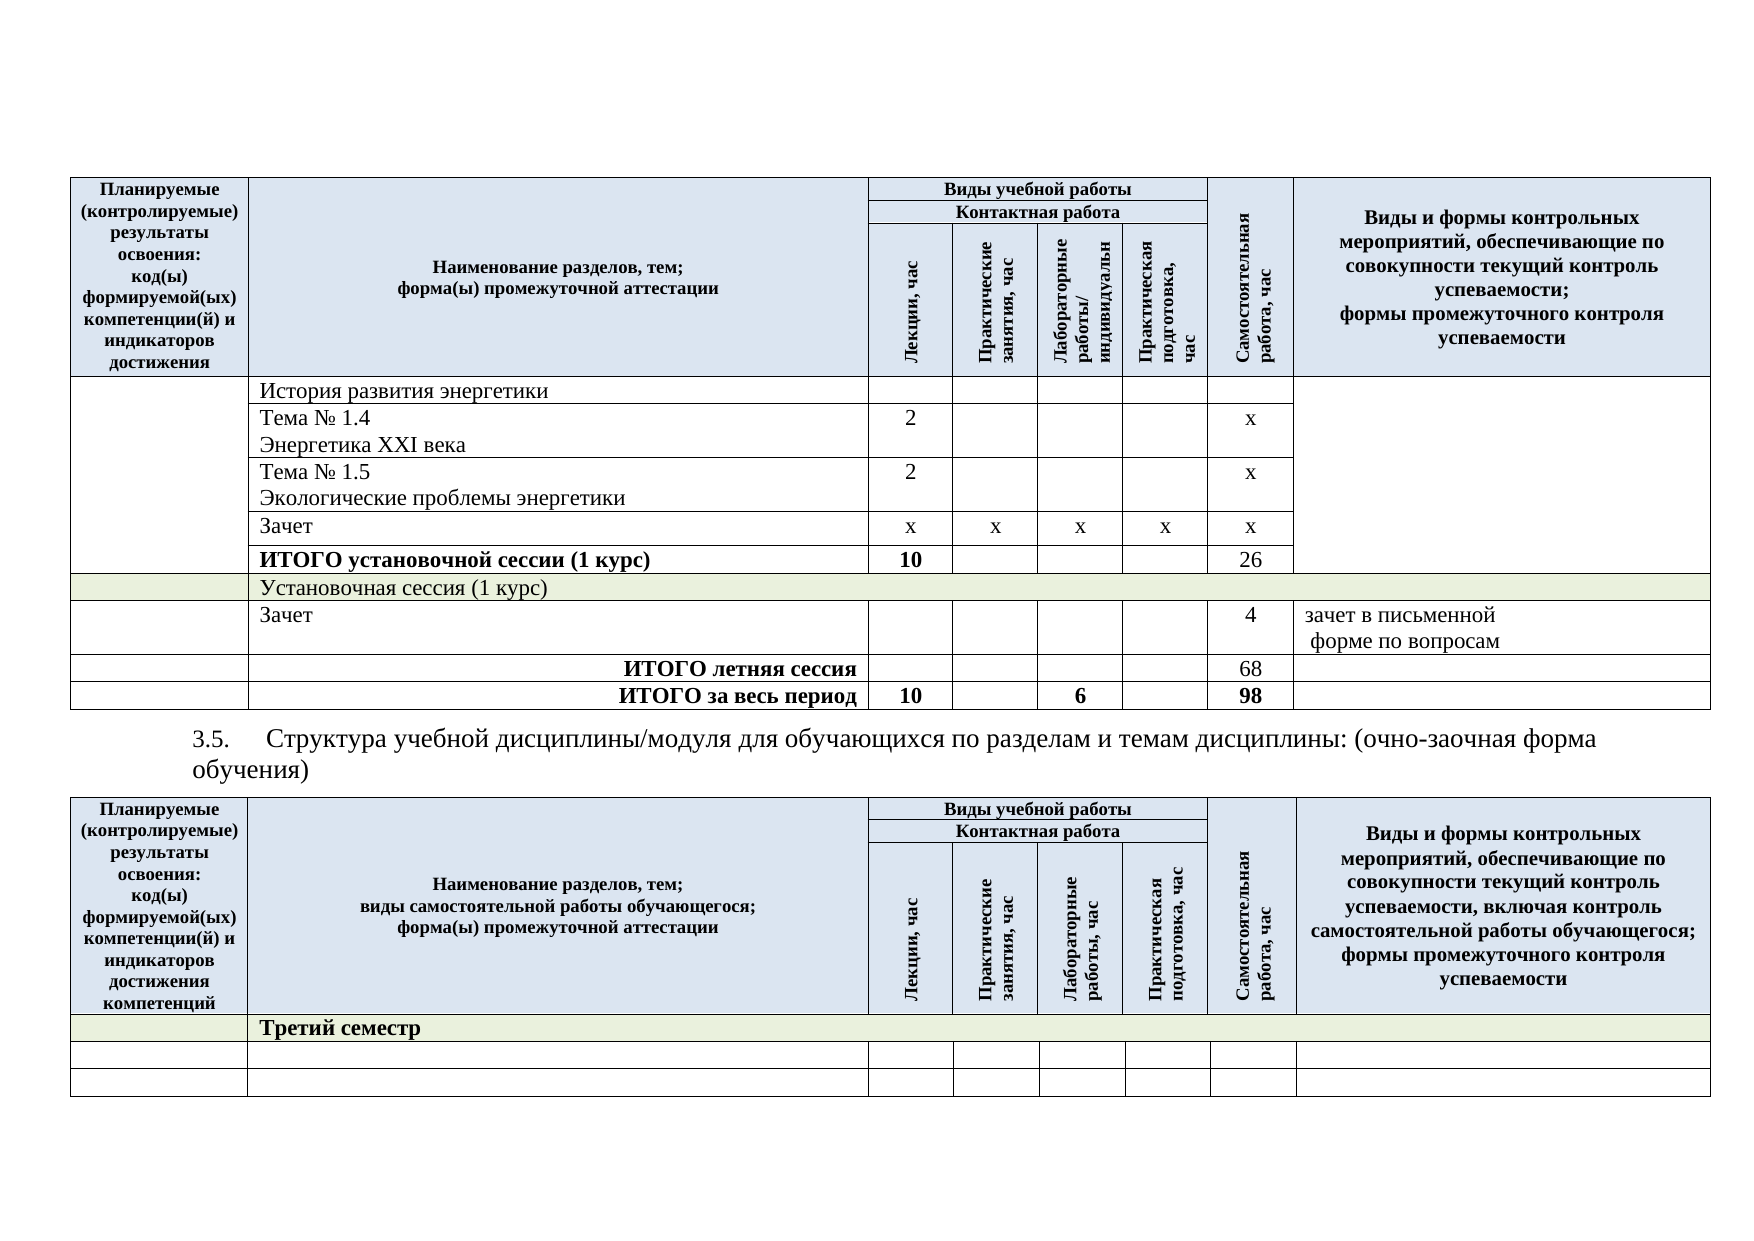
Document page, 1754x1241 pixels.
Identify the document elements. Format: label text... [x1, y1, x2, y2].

table_cell [953, 682, 1037, 708]
table_cell [953, 546, 1037, 572]
table_cell [1208, 377, 1293, 403]
table_cell Третий семестр [248, 1015, 1710, 1041]
table_cell [71, 601, 248, 654]
table_cell 2 [869, 377, 952, 403]
table_cell х [953, 512, 1037, 545]
table_header Виды учебной работы [869, 178, 1207, 200]
table_cell 26 [1208, 546, 1293, 572]
table_cell [1294, 682, 1710, 708]
table_cell 2 [869, 404, 952, 457]
table_cell [869, 1042, 953, 1068]
table_cell [869, 1069, 953, 1096]
table_cell [1211, 1069, 1296, 1096]
table_cell [248, 1069, 868, 1096]
table_cell 10 [869, 682, 952, 708]
table_cell ИТОГО за весь период [249, 682, 868, 708]
table_cell Практическая подготовка, час [1123, 843, 1207, 1013]
table_cell [71, 682, 248, 708]
table_cell [953, 458, 1037, 511]
table_cell ИТОГО установочной сессии (1 курс) [249, 546, 868, 572]
table_cell [71, 1015, 247, 1041]
table_cell Лекции, час [869, 224, 952, 376]
table_cell [1294, 655, 1710, 681]
table_cell 68 [1208, 655, 1293, 681]
table_cell [248, 1042, 868, 1068]
table_cell Лабораторные работы/ индивидуальные занятия, час [1038, 224, 1122, 376]
table_cell [1123, 655, 1207, 681]
table_cell [869, 601, 952, 654]
table_cell [1123, 682, 1207, 708]
table_cell [1126, 1042, 1210, 1068]
table_cell [953, 404, 1037, 457]
table_cell [1211, 1042, 1296, 1068]
table_cell ИТОГО летняя сессия [249, 655, 868, 681]
table_cell Контактная работа [869, 820, 1207, 842]
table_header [71, 798, 247, 1013]
table_cell [1297, 1042, 1710, 1068]
table_cell [953, 655, 1037, 681]
table_cell [954, 1069, 1039, 1096]
table_cell Тема № 1.5 Экологические проблемы энергетики [249, 458, 868, 511]
table_cell [1123, 601, 1207, 654]
table_header Планируемые (контролируемые) результаты освоения: код(ы) формируемой(ых) компетенции(й) и индикаторов достижения компетенций [71, 178, 248, 376]
table_cell Лабораторные работы, час [1038, 843, 1122, 1013]
table_cell Контактная работа [869, 201, 1207, 222]
table_cell [1123, 404, 1207, 457]
table_cell [1123, 546, 1207, 572]
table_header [248, 798, 868, 1013]
table_cell Практические занятия, час [953, 843, 1037, 1013]
table_cell [1126, 1069, 1210, 1096]
table_header Виды учебной работы [869, 798, 1207, 819]
table_cell х [1123, 512, 1207, 545]
table_cell [1123, 458, 1207, 511]
table_cell 4 [1208, 601, 1293, 654]
table_cell Зачет [249, 601, 868, 654]
table_cell [71, 655, 248, 681]
table_cell Зачет [249, 512, 868, 545]
table_cell х [1208, 512, 1293, 545]
table_cell [1040, 1069, 1125, 1096]
table_cell Установочная сессия (1 курс) [249, 574, 1710, 600]
table_header Самостоятельная работа, час [1208, 798, 1296, 1013]
table_cell Лекции, час [869, 843, 952, 1013]
table_cell [71, 1069, 247, 1096]
table_cell Тема № 1.3 История развития энергетики [249, 377, 868, 403]
table_cell 98 [1208, 682, 1293, 708]
table_cell 2 [869, 458, 952, 511]
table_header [1297, 798, 1710, 1013]
table_cell зачет в письменной форме по вопросам [1294, 601, 1710, 654]
table_cell х [1208, 458, 1293, 511]
table_cell [1038, 601, 1122, 654]
table_cell [1038, 546, 1122, 572]
table_cell [954, 1042, 1039, 1068]
table_cell [1297, 1069, 1710, 1096]
table_cell [953, 601, 1037, 654]
subtitle Структура учебной дисциплины/модуля для обучающихся по разделам и темам дисциплины: (очно-заочная форма обучения) [192, 722, 1665, 784]
table_header Виды и формы контрольных мероприятий, обеспечивающие по совокупности текущий контроль успеваемости; формы промежуточного контроля успеваемости [1294, 178, 1710, 376]
table_cell [1038, 458, 1122, 511]
table_cell [71, 1042, 247, 1068]
table_header Наименование разделов, тем; форма(ы) промежуточной аттестации [249, 178, 868, 376]
table_cell Тема № 1.4 Энергетика XXI века [249, 404, 868, 457]
table_cell х [1038, 512, 1122, 545]
table_cell [1040, 1042, 1125, 1068]
table_cell [71, 574, 248, 600]
table_cell х [869, 512, 952, 545]
table_cell [869, 655, 952, 681]
table_cell [1038, 404, 1122, 457]
table_cell х [1208, 404, 1293, 457]
table_cell Практическая подготовка, час [1123, 224, 1207, 376]
table_cell [1038, 655, 1122, 681]
table_cell 6 [1038, 682, 1122, 708]
table_cell [1123, 377, 1207, 403]
table_cell 10 [869, 546, 952, 572]
table_cell [1038, 377, 1122, 403]
table_cell Практические занятия, час [953, 224, 1037, 376]
table_cell [953, 377, 1037, 403]
table_header Самостоятельная работа, час [1208, 178, 1293, 376]
